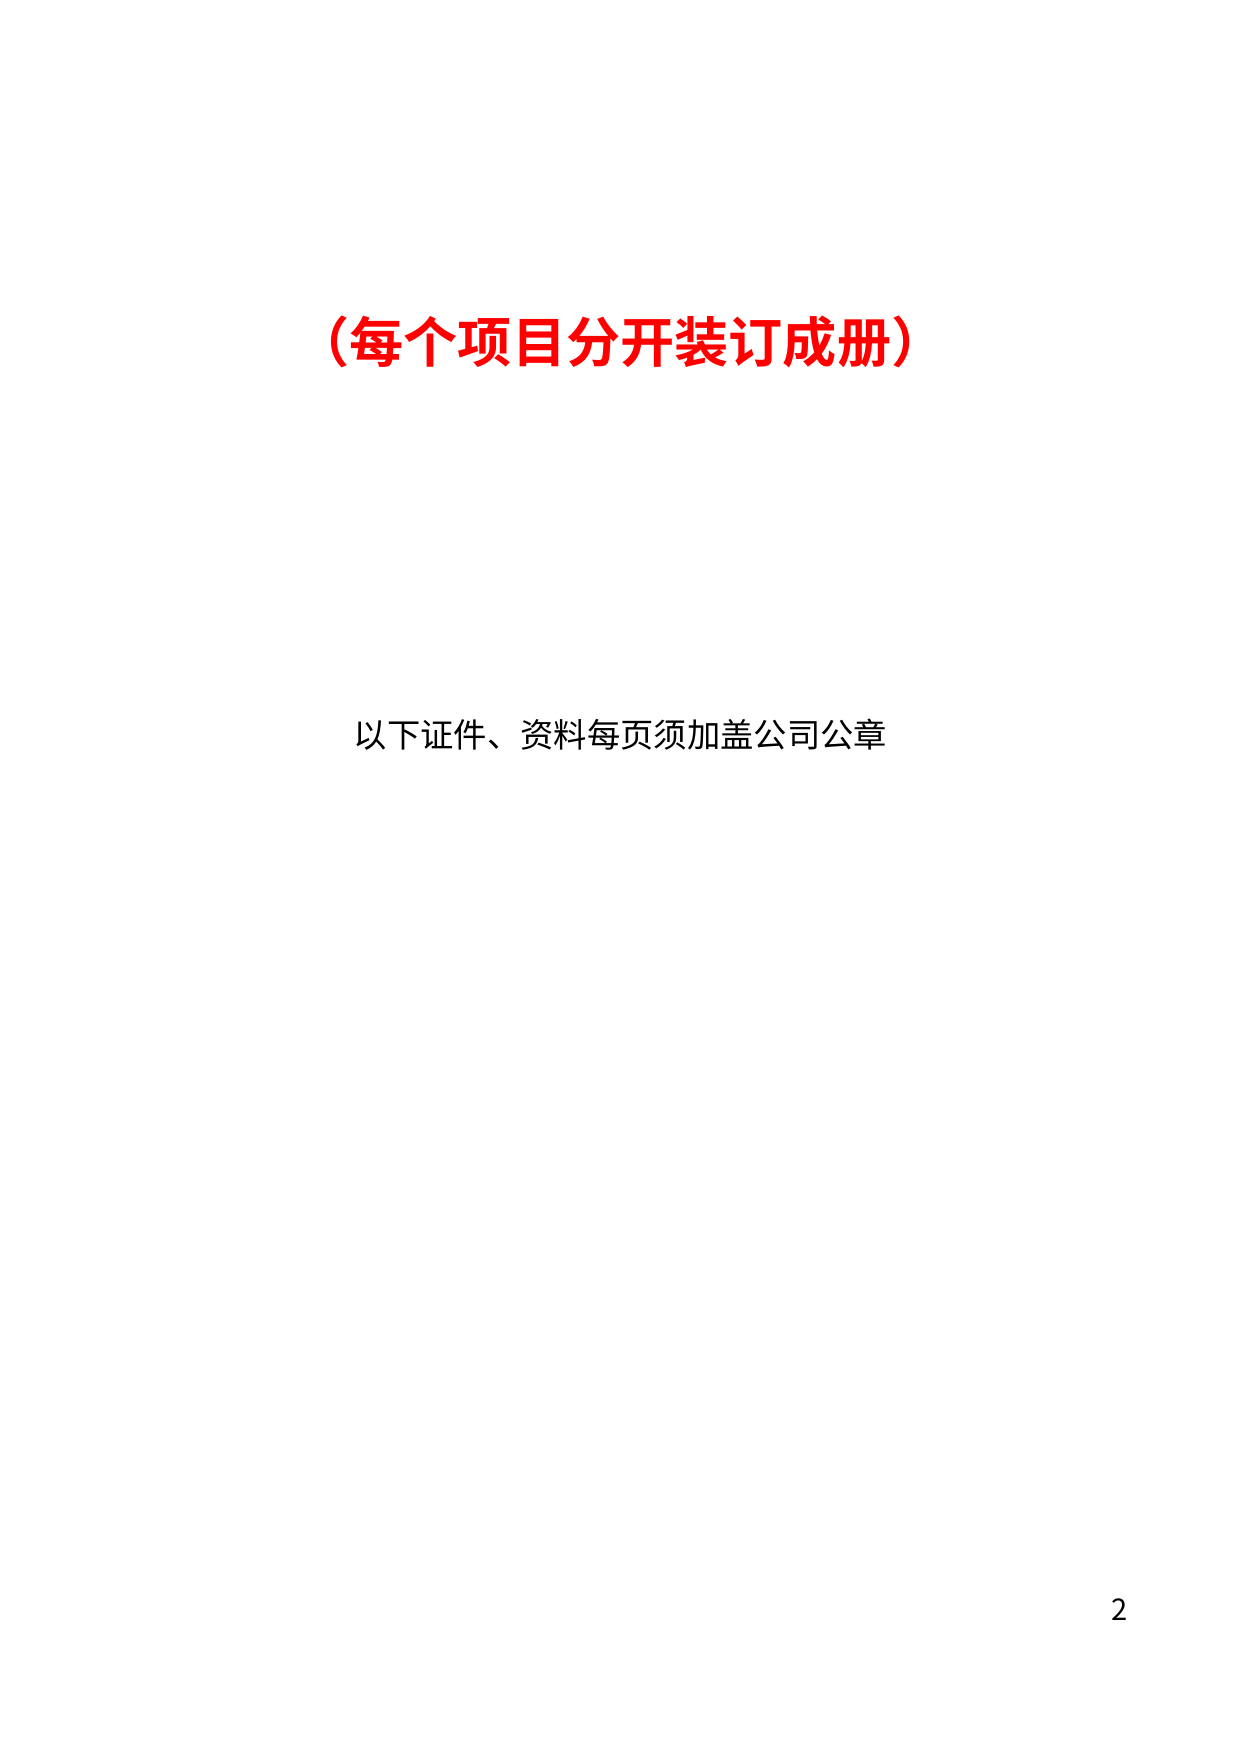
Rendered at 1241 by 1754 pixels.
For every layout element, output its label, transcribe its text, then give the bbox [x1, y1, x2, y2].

text 以下证件、资料每页须加盖公司公章 [112, 700, 1128, 765]
text （每个项目分开装订成册） [112, 290, 1128, 387]
